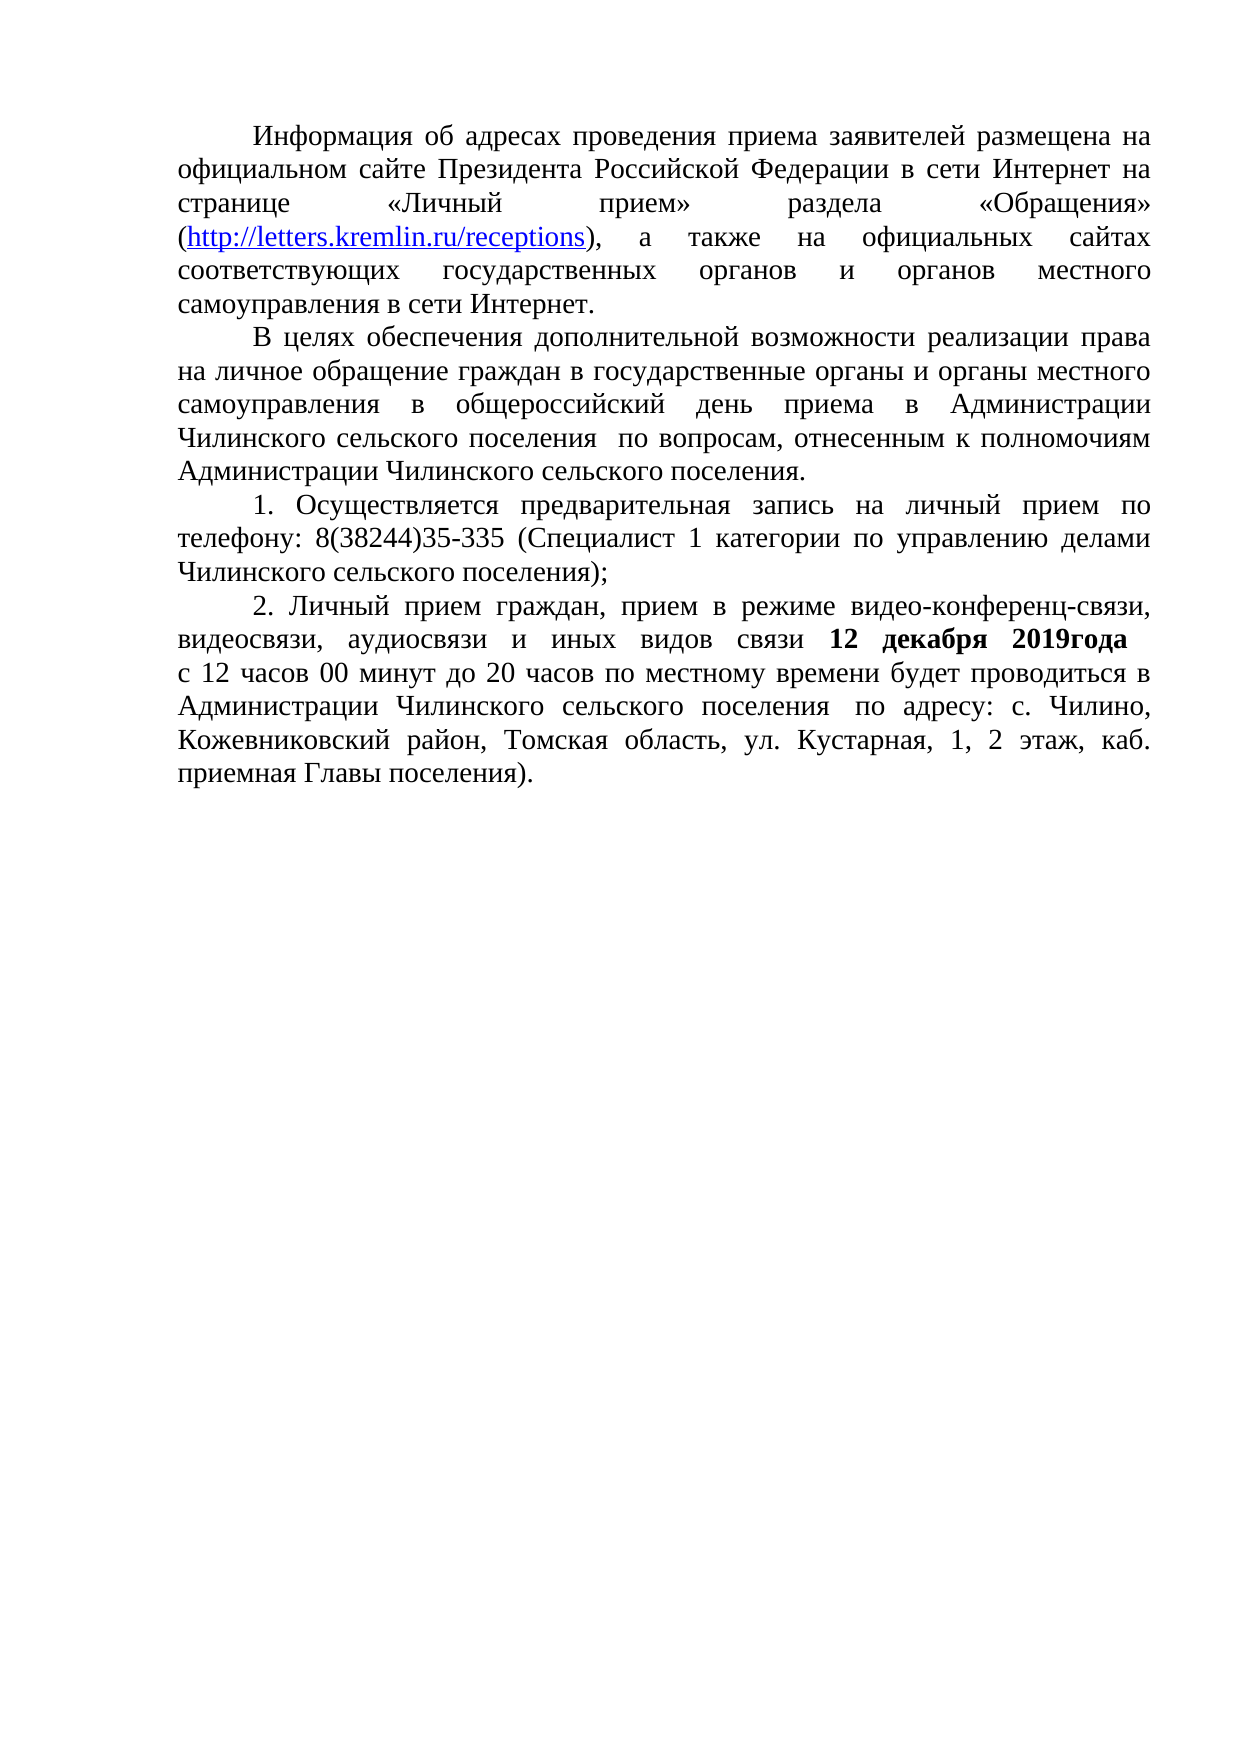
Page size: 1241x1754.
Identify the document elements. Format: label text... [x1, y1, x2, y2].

text Информация об адресах проведения приема заявителей размещена на официальном сайте Президента Российской Федерации в сети Интернет на странице «Личный прием» раздела «Обращения» (http://letters.kremlin.ru/receptions), а также на официальных сайтах соответствующих государственных органов и органов местного самоуправления в сети Интернет. [177, 118, 1152, 319]
text 1. Осуществляется предварительная запись на личный прием по телефону: 8(38244)35-335 (Специалист 1 категории по управлению делами Чилинского сельского поселения); [177, 487, 1152, 588]
text 2. Личный прием граждан, прием в режиме видео-конференц-связи, видеосвязи, аудиосвязи и иных видов связи 12 декабря 2019года с 12 часов 00 минут до 20 часов по местному времени будет проводиться в Администрации Чилинского сельского поселения по адресу: с. Чилино, Кожевниковский район, Томская область, ул. Кустарная, 1, 2 этаж, каб. приемная Главы поселения). [177, 588, 1152, 789]
text В целях обеспечения дополнительной возможности реализации права на личное обращение граждан в государственные органы и органы местного самоуправления в общероссийский день приема в Администрации Чилинского сельского поселения по вопросам, отнесенным к полномочиям Администрации Чилинского сельского поселения. [177, 319, 1152, 487]
